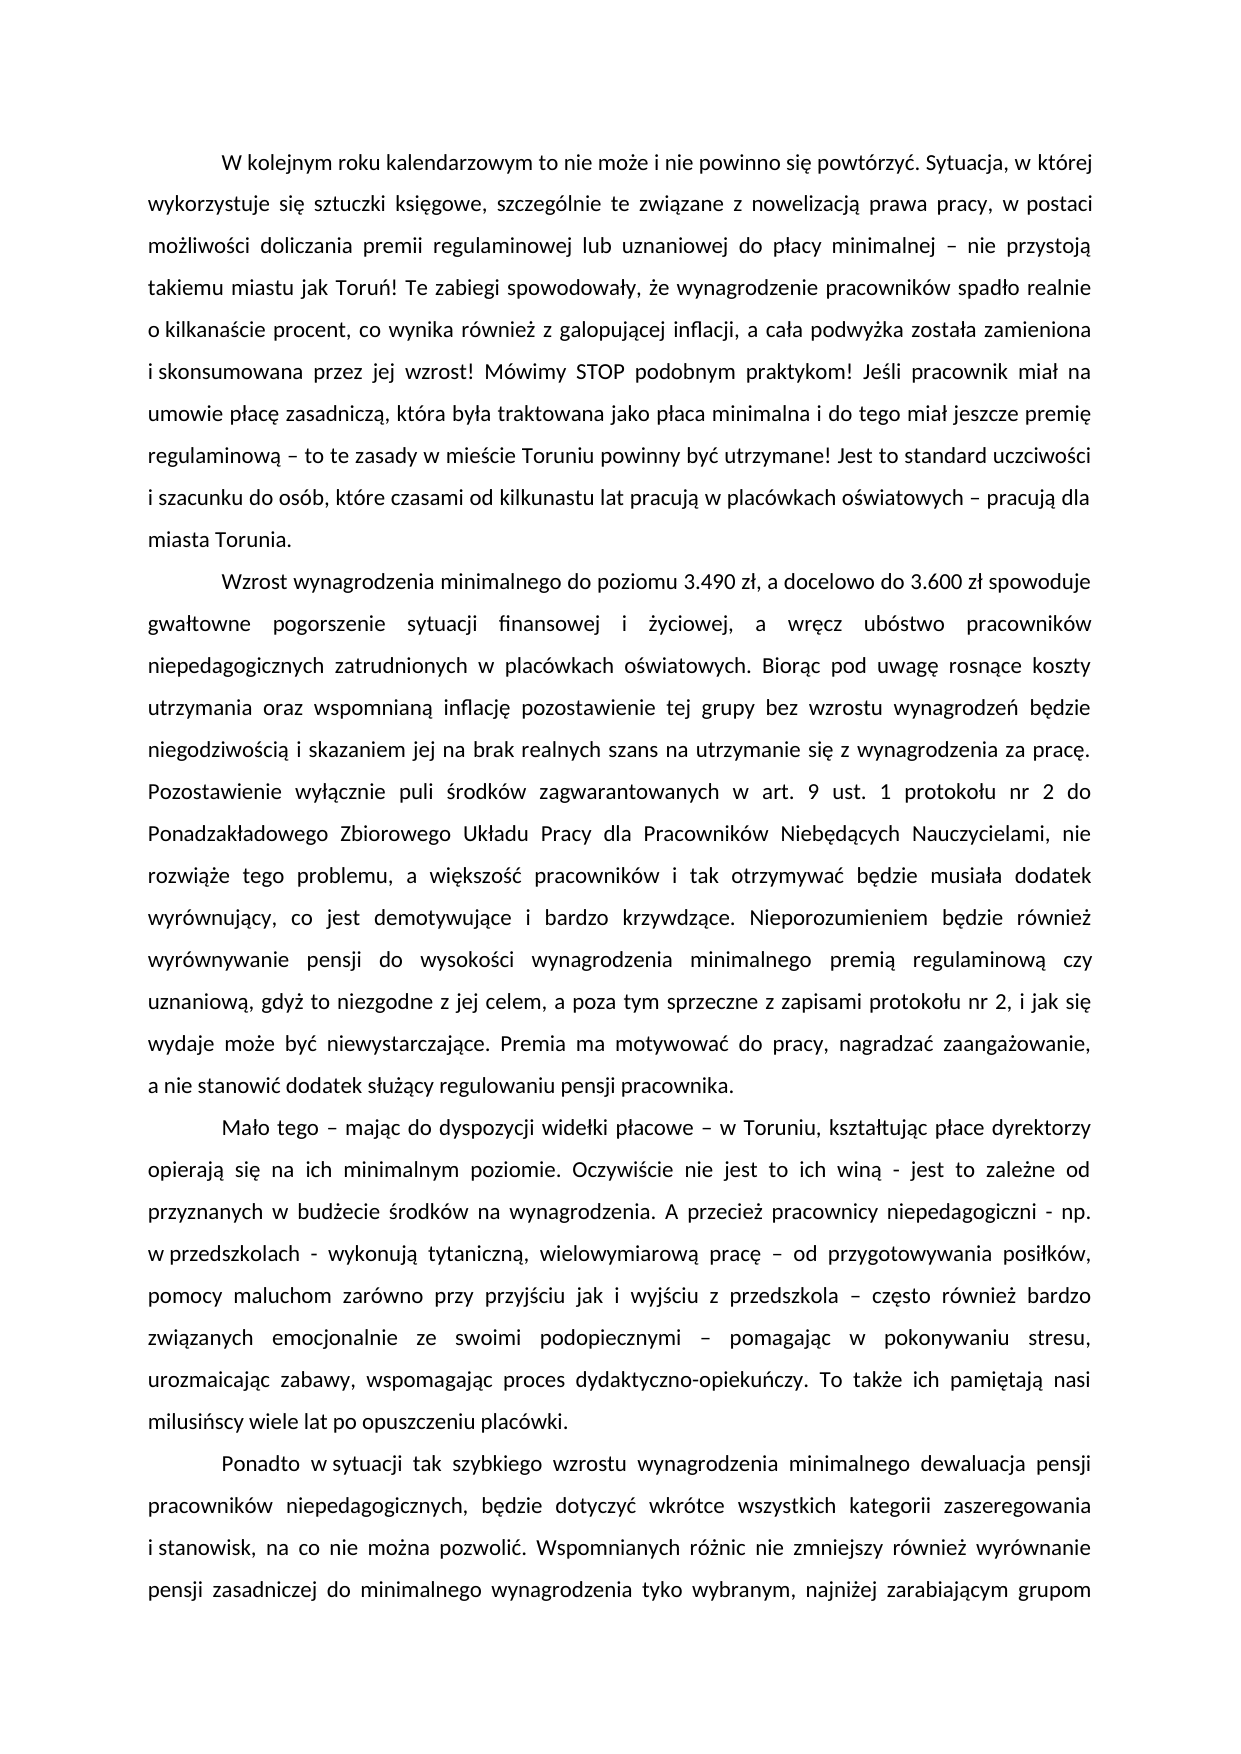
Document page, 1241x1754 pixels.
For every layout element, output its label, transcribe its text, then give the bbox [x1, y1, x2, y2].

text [148, 1449, 1093, 1603]
text W kolejnym roku kalendarzowym to nie może i nie powinno się powtórzyć. Sytuacja, w której wykorzystuje się sztuczki księgowe, szczególnie te związane z nowelizacją prawa pracy, w postaci możliwości doliczania premii regulaminowej lub uznaniowej do płacy minimalnej – nie przystoją takiemu miastu jak Toruń! Te zabiegi spowodowały, że wynagrodzenie pracowników spadło realnie o kilkanaście procent, co wynika również z galopującej inflacji, a cała podwyżka została zamieniona i skonsumowana przez jej wzrost! Mówimy STOP podobnym praktykom! Jeśli pracownik miał na umowie płacę zasadniczą, która była traktowana jako płaca minimalna i do tego miał jeszcze premię regulaminową – to te zasady w mieście Toruniu powinny być utrzymane! Jest to standard uczciwości i szacunku do osób, które czasami od kilkunastu lat pracują w placówkach oświatowych – pracują dla miasta Torunia. [148, 148, 1093, 553]
text Mało tego – mając do dyspozycji widełki płacowe – w Toruniu, kształtując płace dyrektorzy opierają się na ich minimalnym poziomie. Oczywiście nie jest to ich winą - jest to zależne od przyznanych w budżecie środków na wynagrodzenia. A przecież pracownicy niepedagogiczni - np. w przedszkolach - wykonują tytaniczną, wielowymiarową pracę – od przygotowywania posiłków, pomocy maluchom zarówno przy przyjściu jak i wyjściu z przedszkola – często również bardzo związanych emocjonalnie ze swoimi podopiecznymi – pomagając w pokonywaniu stresu, urozmaicając zabawy, wspomagając proces dydaktyczno-opiekuńczy. To także ich pamiętają nasi milusińscy wiele lat po opuszczeniu placówki. [148, 1113, 1093, 1435]
text Wzrost wynagrodzenia minimalnego do poziomu 3.490 zł, a docelowo do 3.600 zł spowoduje gwałtowne pogorszenie sytuacji finansowej i życiowej, a wręcz ubóstwo pracowników niepedagogicznych zatrudnionych w placówkach oświatowych. Biorąc pod uwagę rosnące koszty utrzymania oraz wspomnianą inflację pozostawienie tej grupy bez wzrostu wynagrodzeń będzie niegodziwością i skazaniem jej na brak realnych szans na utrzymanie się z wynagrodzenia za pracę. Pozostawienie wyłącznie puli środków zagwarantowanych w art. 9 ust. 1 protokołu nr 2 do Ponadzakładowego Zbiorowego Układu Pracy dla Pracowników Niebędących Nauczycielami, nie rozwiąże tego problemu, a większość pracowników i tak otrzymywać będzie musiała dodatek wyrównujący, co jest demotywujące i bardzo krzywdzące. Nieporozumieniem będzie również wyrównywanie pensji do wysokości wynagrodzenia minimalnego premią regulaminową czy uznaniową, gdyż to niezgodne z jej celem, a poza tym sprzeczne z zapisami protokołu nr 2, i jak się wydaje może być niewystarczające. Premia ma motywować do pracy, nagradzać zaangażowanie, a nie stanowić dodatek służący regulowaniu pensji pracownika. [148, 567, 1093, 1099]
